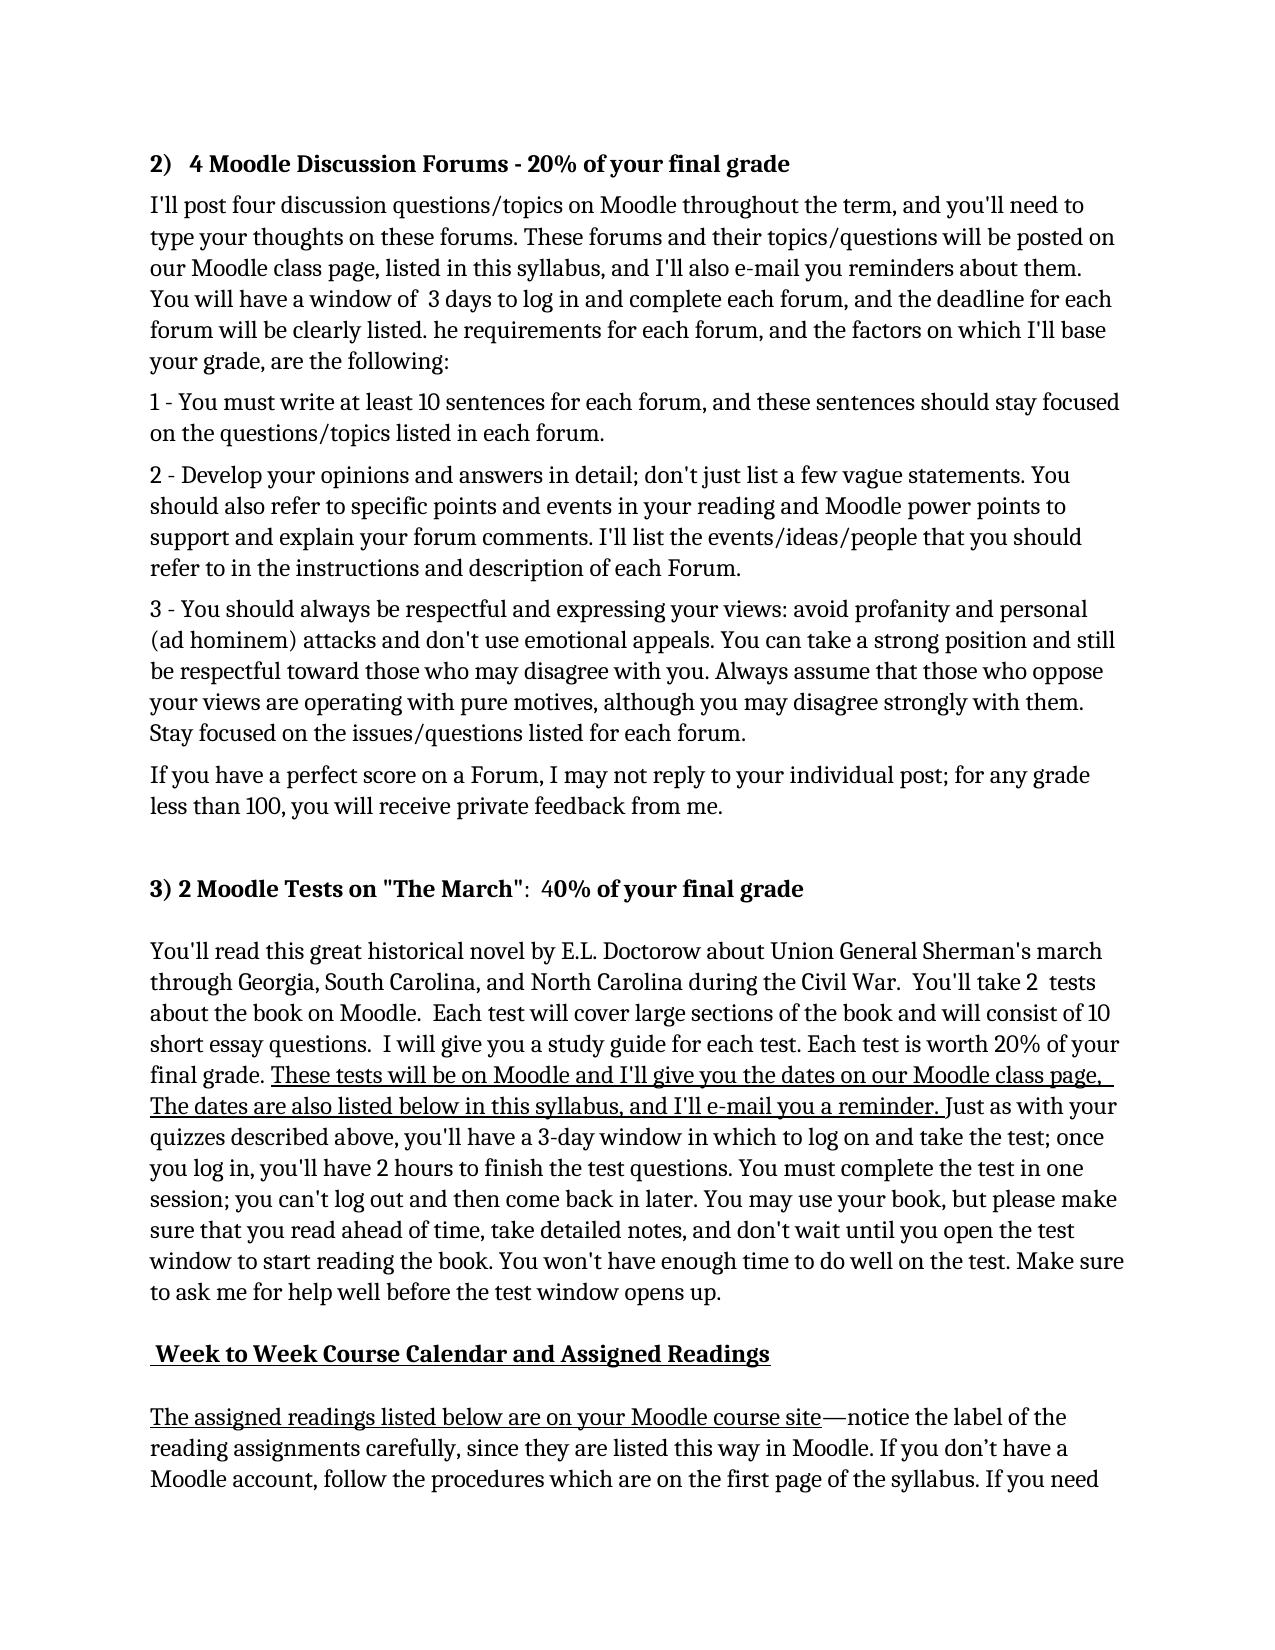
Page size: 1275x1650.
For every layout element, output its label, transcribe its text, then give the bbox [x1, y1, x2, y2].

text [150, 1402, 1125, 1493]
text 2) 4 Moodle Discussion Forums - 20% of your final grade [150, 150, 1125, 179]
text I'll post four discussion questions/topics on Moodle throughout the term, and you'll need to type your thoughts on these forums. These forums and their topics/questions will be posted on our Moodle class page, listed in this syllabus, and I'll also e-mail you reminders about them. You will have a window of 3 days to log in and complete each forum, and the deadline for each forum will be clearly listed. he requirements for each forum, and the factors on which I'll base your grade, are the following: [150, 191, 1125, 375]
text 3 - You should always be respectful and expressing your views: avoid profanity and personal (ad hominem) attacks and don't use emotional appeals. You can take a strong position and still be respectful toward those who may disagree with you. Always assume that those who oppose your views are operating with pure motives, although you may disagree strongly with them. Stay focused on the issues/questions listed for each forum. [150, 595, 1125, 748]
text 1 - You must write at least 10 sentences for each forum, and these sentences should stay focused on the questions/topics listed in each forum. [150, 388, 1125, 448]
text Week to Week Course Calendar and Assigned Readings [150, 1340, 1125, 1369]
text 2 - Develop your opinions and answers in detail; don't just list a few vague statements. You should also refer to specific points and events in your reading and Moodle power points to support and explain your forum comments. I'll list the events/ideas/people that you should refer to in the instructions and description of each Forum. [150, 461, 1125, 582]
text If you have a perfect score on a Forum, I may not reply to your individual post; for any grade less than 100, you will receive private feedback from me. [150, 761, 1125, 821]
text 3) 2 Moodle Tests on "The March": 40% of your final grade [150, 875, 1125, 903]
text You'll read this great historical novel by E.L. Doctorow about Union General Sherman's march through Georgia, South Carolina, and North Carolina during the Civil War. You'll take 2 tests about the book on Moodle. Each test will cover large sections of the book and will consist of 10 short essay questions. I will give you a study guide for each test. Each test is worth 20% of your final grade. These tests will be on Moodle and I'll give you the dates on our Moodle class page, The dates are also listed below in this syllabus, and I'll e-mail you a reminder. Just as with your quizzes described above, you'll have a 3-day window in which to log on and take the test; once you log in, you'll have 2 hours to finish the test questions. You must complete the test in one session; you can't log out and then come back in later. You may use your book, but please make sure that you read ahead of time, take detailed notes, and don't wait until you open the test window to start reading the book. You won't have enough time to do well on the test. Make sure to ask me for help well before the test window opens up. [150, 937, 1125, 1307]
